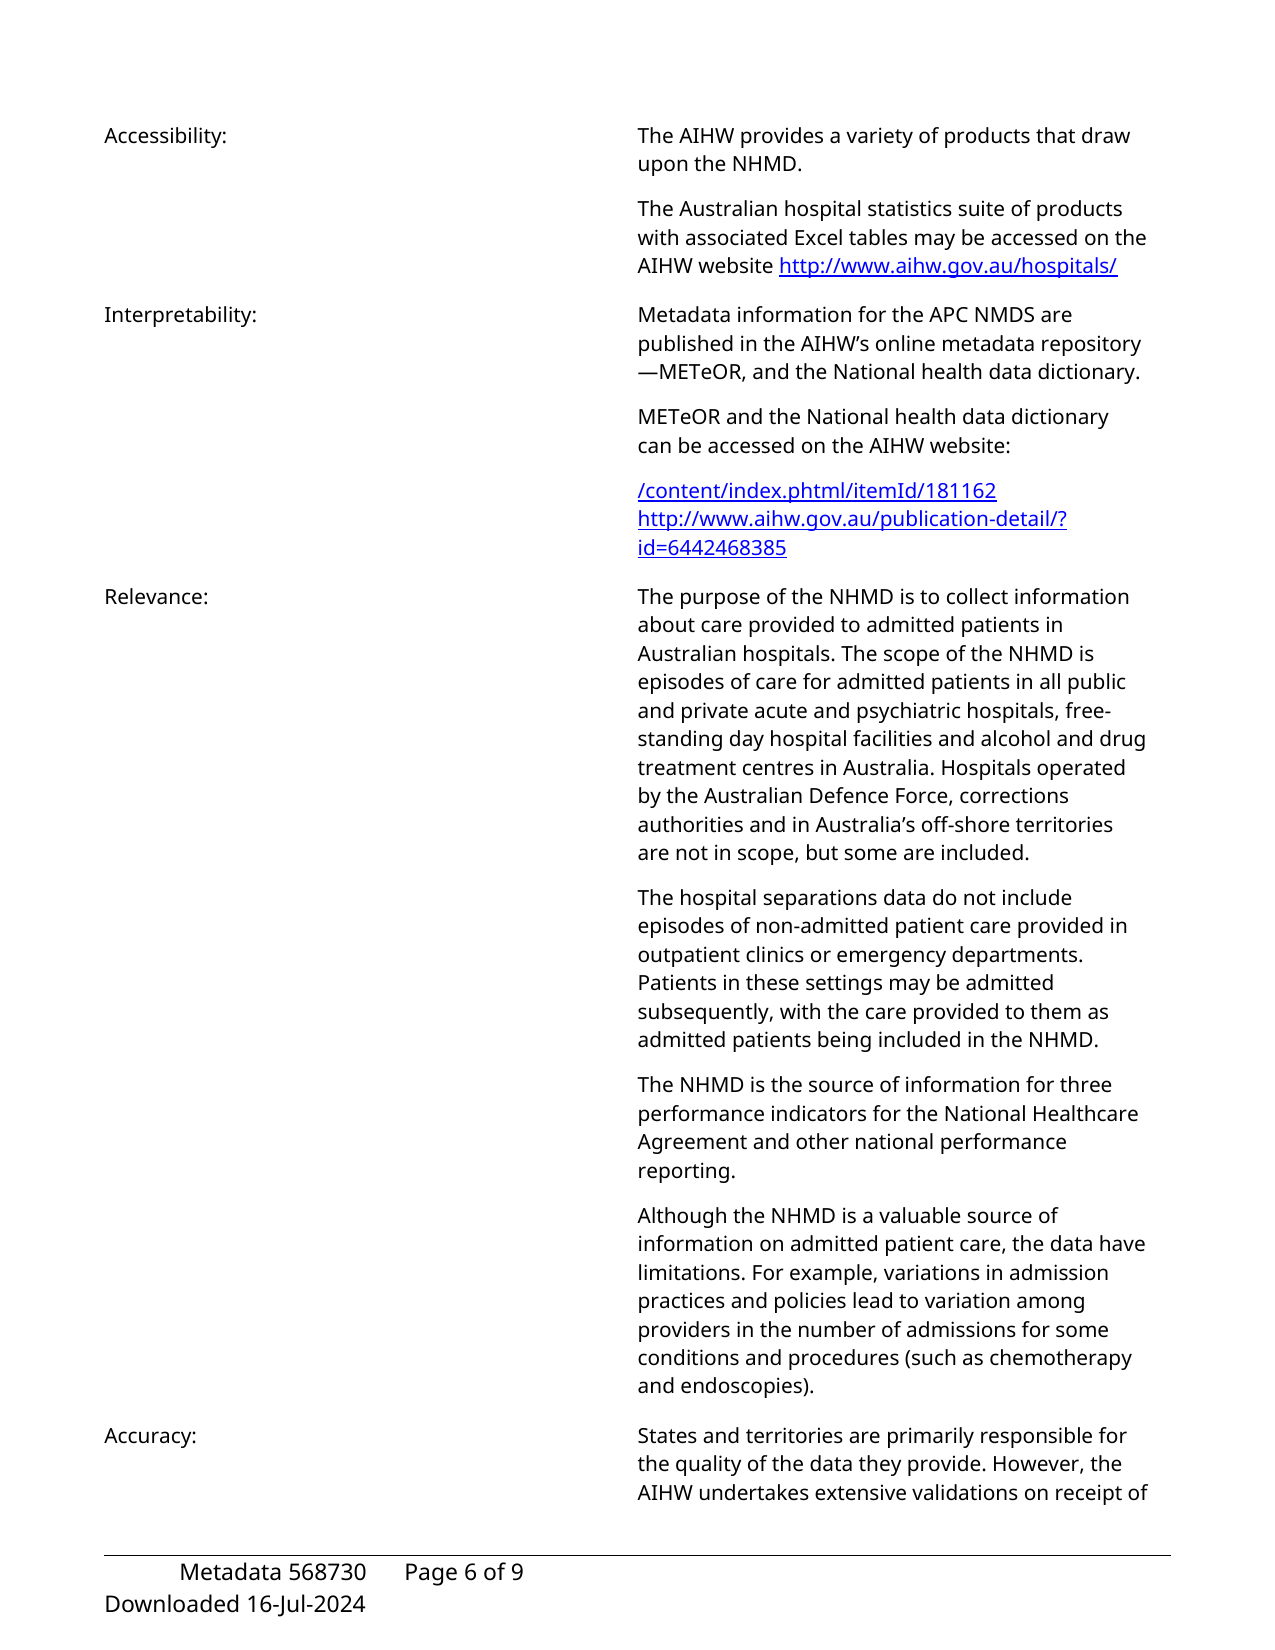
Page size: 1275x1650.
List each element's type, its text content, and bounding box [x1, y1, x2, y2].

table_cell The purpose of the NHMD is to collect information about care provided to admitted patients in Australian hospitals. The scope of the NHMD is episodes of care for admitted patients in all public and private acute and psychiatric hospitals, free-standing day hospital facilities and alcohol and drug treatment centres in Australia. Hospitals operated by the Australian Defence Force, corrections authorities and in Australia’s off-shore territories are not in scope, but some are included. The hospital separations data do not include episodes of non-admitted patient care provided in outpatient clinics or emergency departments. Patients in these settings may be admitted subsequently, with the care provided to them as admitted patients being included in the NHMD. The NHMD is the source of information for three performance indicators for the National Healthcare Agreement and other national performance reporting. Although the NHMD is a valuable source of information on admitted patient care, the data have limitations. For example, variations in admission practices and policies lead to variation among providers in the number of admissions for some conditions and procedures (such as chemotherapy and endoscopies). [626, 572, 1159, 1410]
table_cell Metadata information for the APC NMDS are published in the AIHW’s online metadata repository—METeOR, and the National health data dictionary. METeOR and the National health data dictionary can be accessed on the AIHW website: /content/index.phtml/itemId/181162 http://www.aihw.gov.au/publication-detail/?id=6442468385 [626, 290, 1159, 572]
table_cell Relevance: [93, 572, 626, 1410]
table_cell The AIHW provides a variety of products that draw upon the NHMD. The Australian hospital statistics suite of products with associated Excel tables may be accessed on the AIHW website http://www.aihw.gov.au/hospitals/ [626, 110, 1159, 290]
table_cell Interpretability: [93, 290, 626, 572]
table_cell Accuracy: [93, 1410, 626, 1517]
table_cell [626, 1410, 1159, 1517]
table_cell Accessibility: [93, 110, 626, 290]
